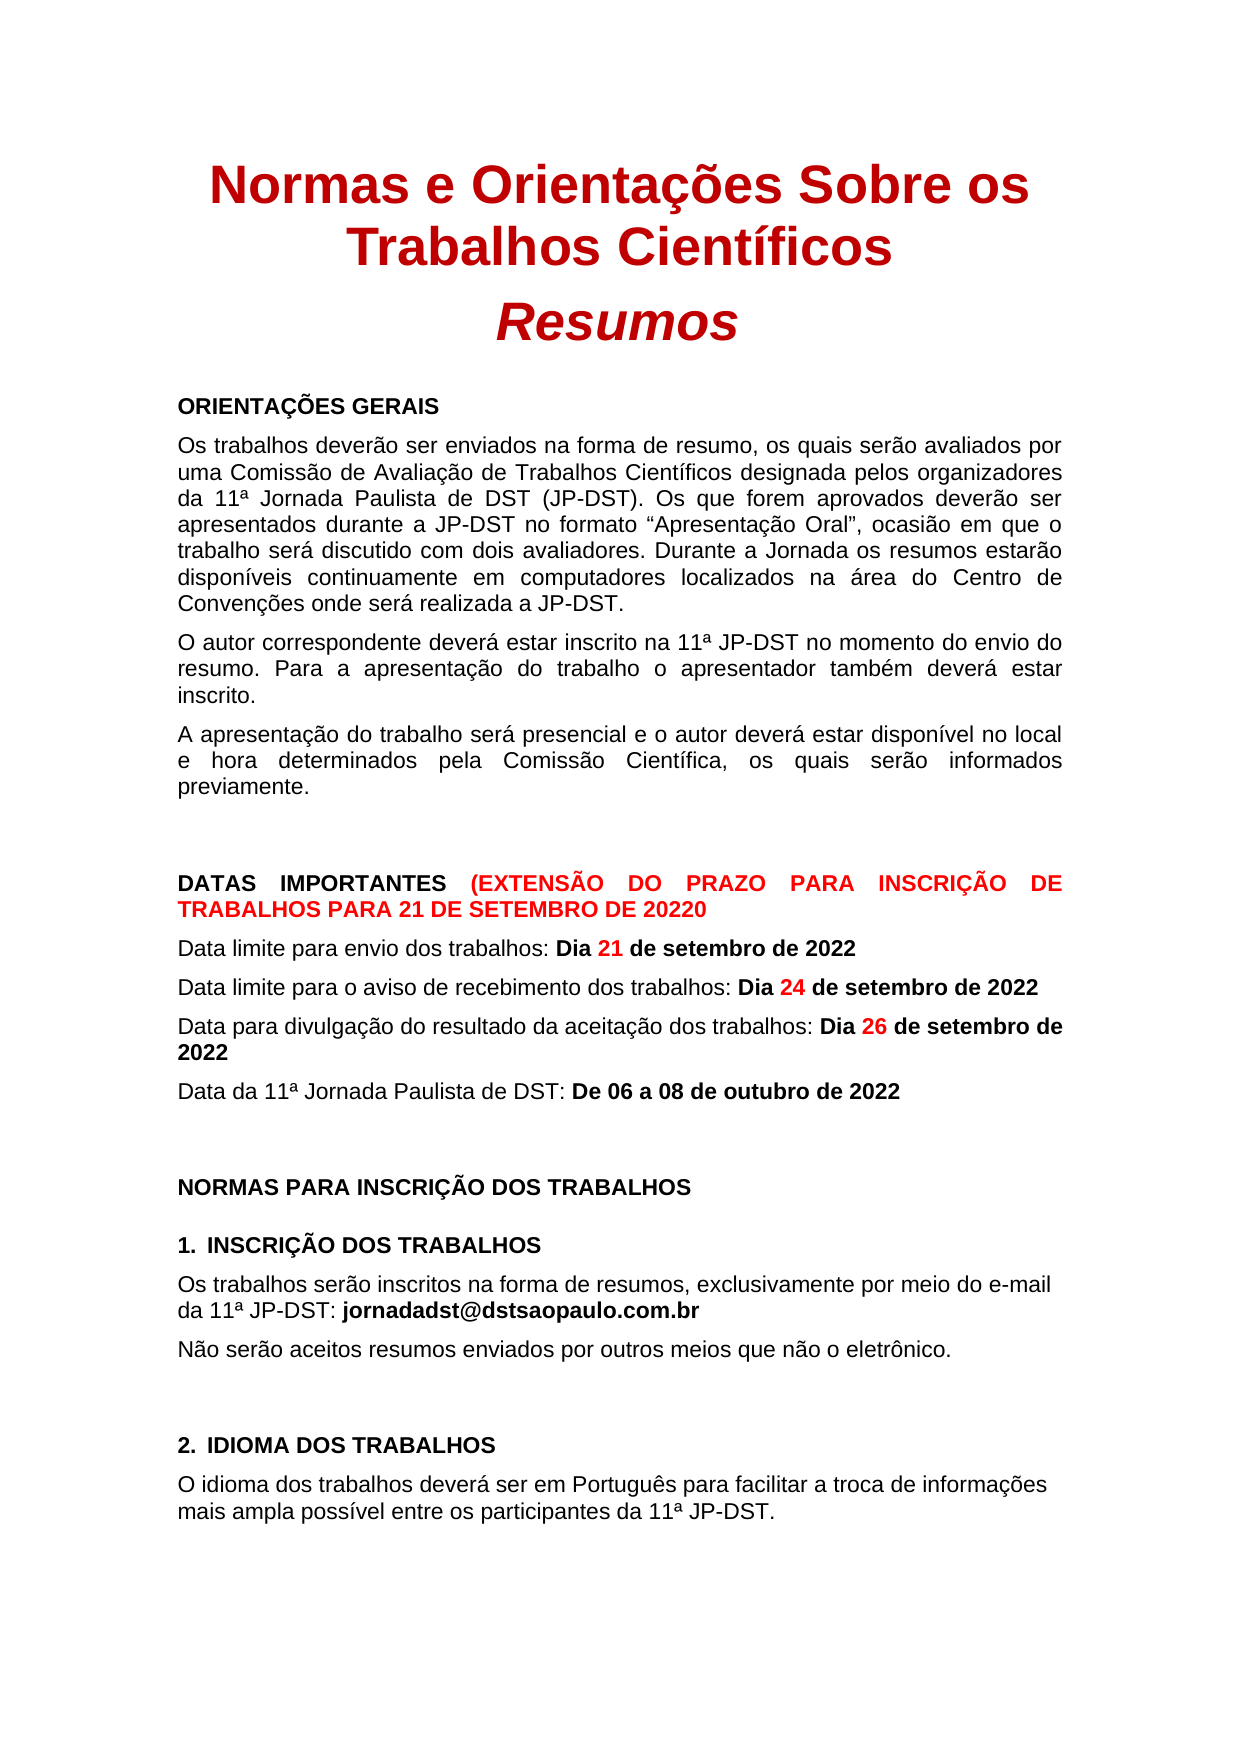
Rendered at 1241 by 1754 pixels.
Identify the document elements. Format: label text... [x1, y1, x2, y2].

text Data da 11ª Jornada Paulista de DST: De 06 a 08 de outubro de 2022 [177, 1078, 1063, 1104]
text Os trabalhos deverão ser enviados na forma de resumo, os quais serão avaliados por uma Comissão de Avaliação de Trabalhos Científicos designada pelos organizadores da 11ª Jornada Paulista de DST (JP-DST). Os que forem aprovados deverão ser apresentados durante a JP-DST no formato “Apresentação Oral”, ocasião em que o trabalho será discutido com dois avaliadores. Durante a Jornada os resumos estarão disponíveis continuamente em computadores localizados na área do Centro de Convenções onde será realizada a JP-DST. [177, 432, 1063, 617]
text O idioma dos trabalhos deverá ser em Português para facilitar a troca de informações mais ampla possível entre os participantes da 11ª JP-DST. [177, 1471, 1063, 1524]
text Não serão aceitos resumos enviados por outros meios que não o eletrônico. [177, 1336, 1063, 1362]
text A apresentação do trabalho será presencial e o autor deverá estar disponível no local e hora determinados pela Comissão Científica, os quais serão informados previamente. [177, 721, 1063, 800]
text DATAS IMPORTANTES (EXTENSÃO DO PRAZO PARA INSCRIÇÃO DE TRABALHOS PARA 21 DE SETEMBRO DE 20220 [177, 870, 1063, 922]
text Os trabalhos serão inscritos na forma de resumos, exclusivamente por meio do e-mail da 11ª JP-DST: jornadadst@dstsaopaulo.com.br [177, 1271, 1063, 1323]
text Data limite para o aviso de recebimento dos trabalhos: Dia 24 de setembro de 2022 [177, 974, 1063, 1000]
subtitle Resumos [177, 290, 1063, 352]
list INSCRIÇÃO DOS TRABALHOS [177, 1232, 1063, 1258]
list IDIOMA DOS TRABALHOS [177, 1432, 1063, 1459]
text ORIENTAÇÕES GERAIS [177, 393, 1063, 419]
text NORMAS PARA INSCRIÇÃO DOS TRABALHOS [177, 1174, 1063, 1201]
text Data limite para envio dos trabalhos: Dia 21 de setembro de 2022 [177, 935, 1063, 961]
subtitle Normas e Orientações Sobre os Trabalhos Científicos [177, 153, 1063, 277]
text O autor correspondente deverá estar inscrito na 11ª JP-DST no momento do envio do resumo. Para a apresentação do trabalho o apresentador também deverá estar inscrito. [177, 629, 1063, 708]
text Data para divulgação do resultado da aceitação dos trabalhos: Dia 26 de setembro de 2022 [177, 1013, 1063, 1065]
